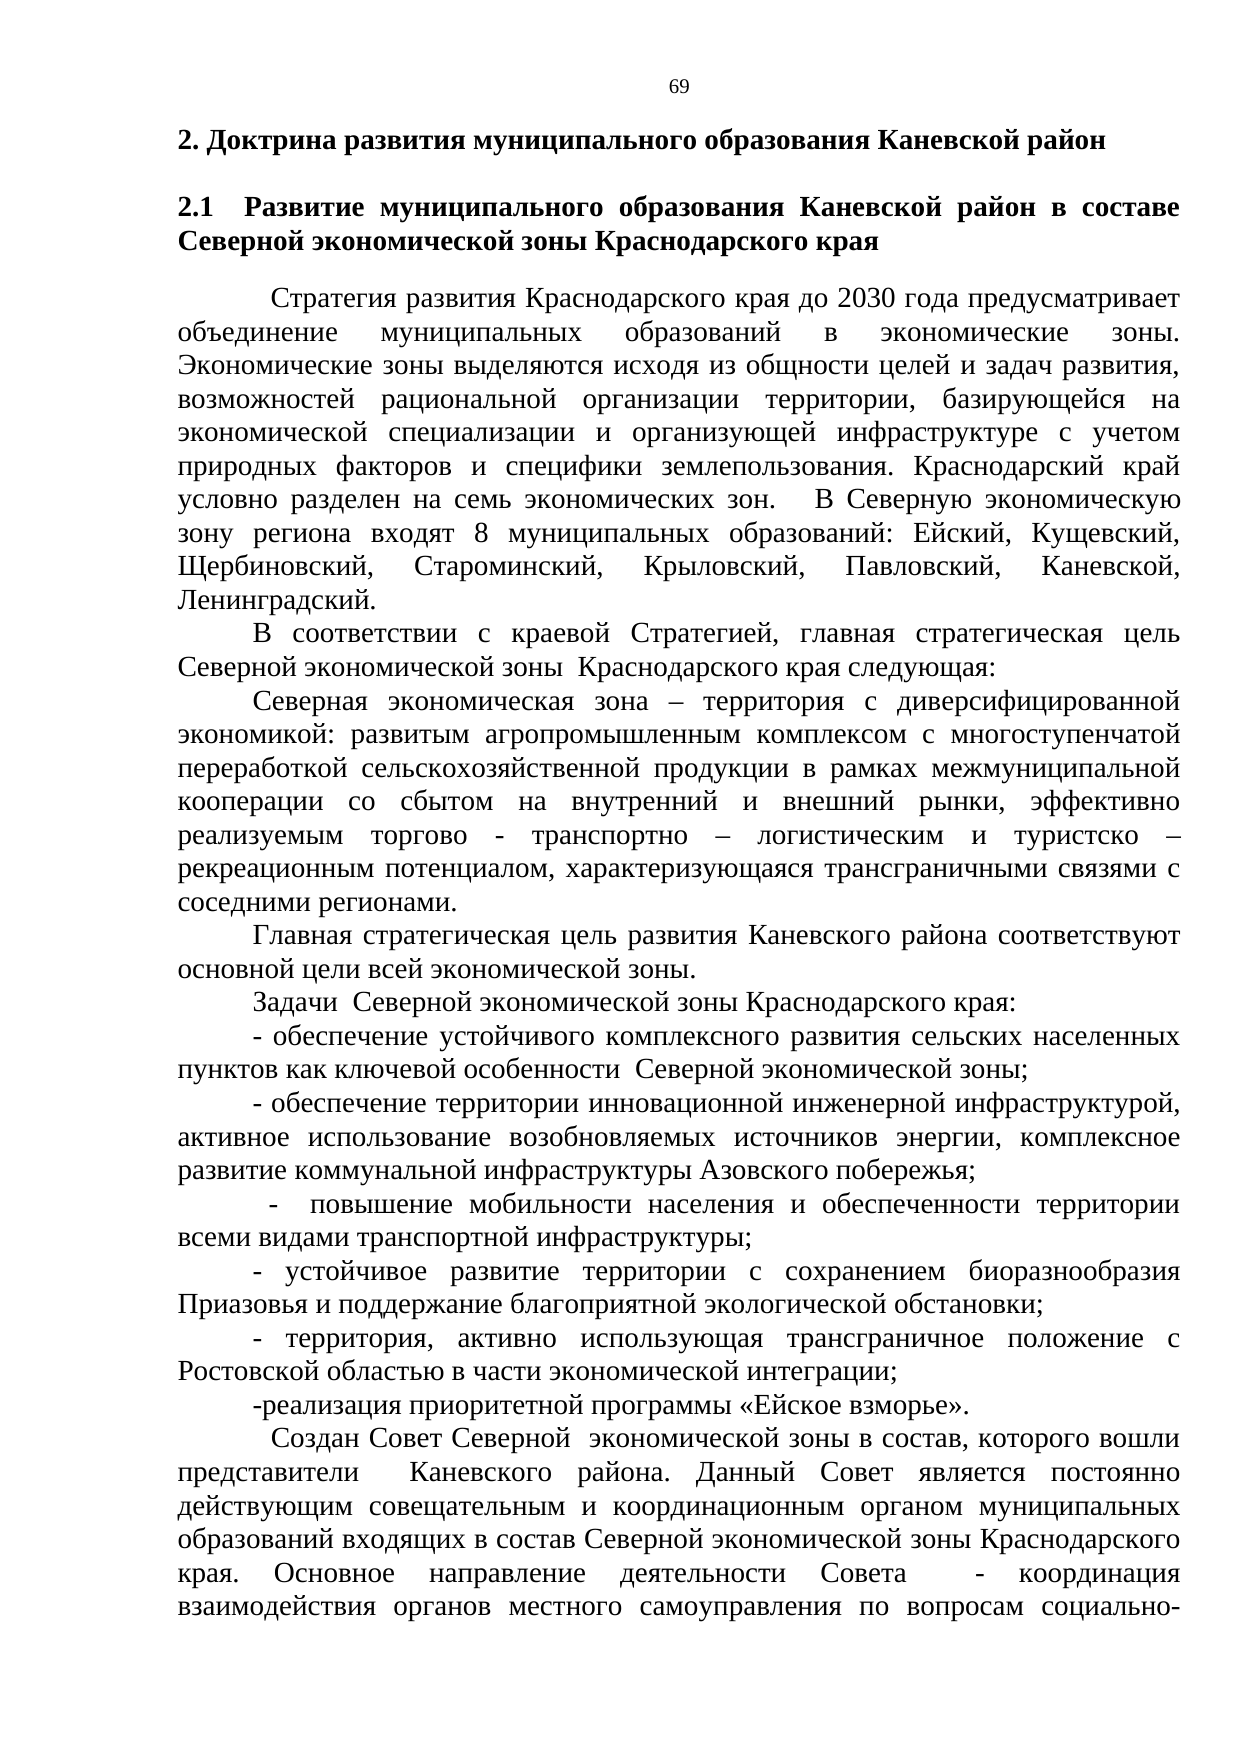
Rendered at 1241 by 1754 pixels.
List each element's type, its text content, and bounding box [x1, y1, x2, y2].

text В соответствии с краевой Стратегией, главная стратегическая цель Северной экономической зоны Краснодарского края следующая: [177, 616, 1181, 683]
text Стратегия развития Краснодарского края до 2030 года предусматривает объединение муниципальных образований в экономические зоны. Экономические зоны выделяются исходя из общности целей и задач развития, возможностей рациональной организации территории, базирующейся на экономической специализации и организующей инфраструктуре с учетом природных факторов и специфики землепользования. Краснодарский край условно разделен на семь экономических зон. В Северную экономическую зону региона входят 8 муниципальных образований: Ейский, Кущевский, Щербиновский, Староминский, Крыловский, Павловский, Каневской, Ленинградский. [177, 280, 1181, 616]
text - повышение мобильности населения и обеспеченности территории всеми видами транспортной инфраструктуры; [177, 1186, 1181, 1253]
text -реализация приоритетной программы «Ейское взморье». [177, 1387, 1181, 1421]
text - устойчивое развитие территории с сохранением биоразнообразия Приазовья и поддержание благоприятной экологической обстановки; [177, 1253, 1181, 1320]
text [177, 1421, 1181, 1622]
text Северная экономическая зона – территория с диверсифицированной экономикой: развитым агропромышленным комплексом с многоступенчатой переработкой сельскохозяйственной продукции в рамках межмуниципальной кооперации со сбытом на внутренний и внешний рынки, эффективно реализуемым торгово - транспортно – логистическим и туристско – рекреационным потенциалом, характеризующаяся трансграничными связями с соседними регионами. [177, 683, 1181, 917]
text - обеспечение устойчивого комплексного развития сельских населенных пунктов как ключевой особенности Северной экономической зоны; [177, 1018, 1181, 1085]
subtitle 2.1 Развитие муниципального образования Каневской район в составе Северной экономической зоны Краснодарского края [177, 189, 1181, 256]
text - обеспечение территории инновационной инженерной инфраструктурой, активное использование возобновляемых источников энергии, комплексное развитие коммунальной инфраструктуры Азовского побережья; [177, 1085, 1181, 1186]
text Задачи Северной экономической зоны Краснодарского края: [177, 984, 1181, 1018]
text - территория, активно использующая трансграничное положение с Ростовской областью в части экономической интеграции; [177, 1320, 1181, 1387]
text Главная стратегическая цель развития Каневского района соответствуют основной цели всей экономической зоны. [177, 917, 1181, 984]
subtitle 2. Доктрина развития муниципального образования Каневской район [177, 122, 1181, 156]
